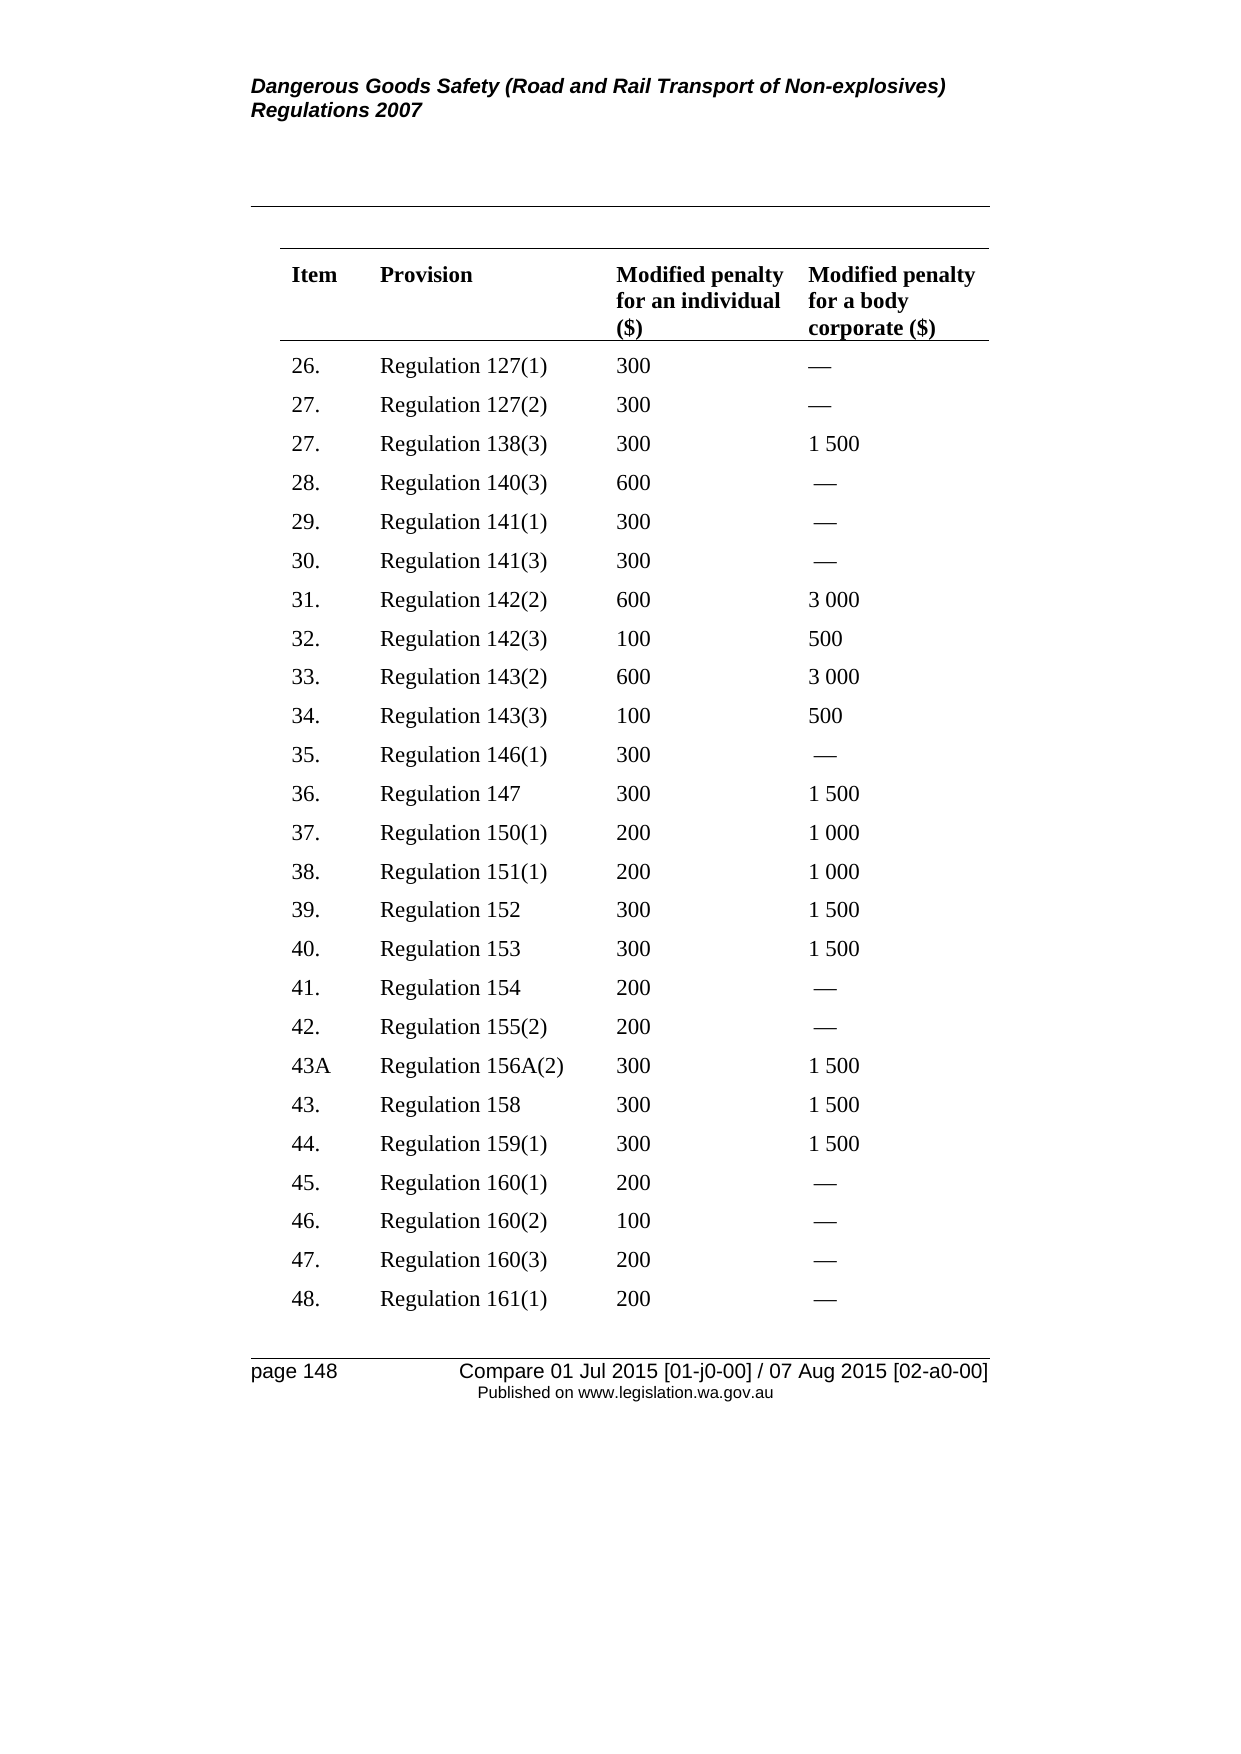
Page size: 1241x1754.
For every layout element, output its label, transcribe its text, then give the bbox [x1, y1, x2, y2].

table_cell 29. [280, 496, 368, 534]
table_cell — [797, 1234, 989, 1273]
table_cell Regulation 154 [369, 962, 605, 1001]
table_cell 200 [605, 845, 797, 884]
table_cell 46. [280, 1195, 368, 1234]
table_cell 36. [280, 768, 368, 806]
table_cell 600 [605, 573, 797, 612]
table_cell Regulation 151(1) [369, 845, 605, 884]
table_cell 31. [280, 573, 368, 612]
table_cell 43A [280, 1040, 368, 1078]
table_cell — [797, 1195, 989, 1234]
table_cell 43. [280, 1078, 368, 1117]
table_cell 200 [605, 1273, 797, 1311]
table_cell 1 500 [797, 1117, 989, 1156]
table_cell 500 [797, 612, 989, 651]
table_cell Regulation 143(3) [369, 690, 605, 729]
table_cell Regulation 127(1) [369, 341, 605, 379]
table_cell 1 000 [797, 806, 989, 845]
table_cell Regulation 146(1) [369, 729, 605, 767]
table_cell 300 [605, 534, 797, 573]
table_cell 600 [605, 651, 797, 690]
table_cell 26. [280, 341, 368, 379]
table_cell Regulation 143(2) [369, 651, 605, 690]
table_cell 35. [280, 729, 368, 767]
table_cell 3 000 [797, 651, 989, 690]
table_cell 200 [605, 962, 797, 1001]
table_cell — [797, 729, 989, 767]
table_cell 100 [605, 612, 797, 651]
table_cell 300 [605, 1117, 797, 1156]
table_cell 45. [280, 1156, 368, 1195]
table_cell 42. [280, 1001, 368, 1039]
table_cell Regulation 160(3) [369, 1234, 605, 1273]
table_cell Regulation 160(1) [369, 1156, 605, 1195]
table_cell Regulation 147 [369, 768, 605, 806]
table_cell — [797, 1001, 989, 1039]
table_cell 1 500 [797, 923, 989, 962]
table_cell 34. [280, 690, 368, 729]
table_cell 200 [605, 1234, 797, 1273]
table_cell Regulation 160(2) [369, 1195, 605, 1234]
table_cell 300 [605, 496, 797, 534]
table_cell 600 [605, 457, 797, 496]
table_cell 1 000 [797, 845, 989, 884]
table_cell 27. [280, 418, 368, 457]
table_cell 40. [280, 923, 368, 962]
table_cell Regulation 153 [369, 923, 605, 962]
table_cell 300 [605, 418, 797, 457]
table_cell 37. [280, 806, 368, 845]
table_cell Regulation 159(1) [369, 1117, 605, 1156]
table_cell 1 500 [797, 884, 989, 923]
table_cell 300 [605, 1040, 797, 1078]
table_cell 300 [605, 379, 797, 418]
table_cell 200 [605, 806, 797, 845]
table_cell — [797, 457, 989, 496]
table_cell Regulation 140(3) [369, 457, 605, 496]
table_cell Regulation 158 [369, 1078, 605, 1117]
table_cell 44. [280, 1117, 368, 1156]
table_cell 100 [605, 690, 797, 729]
table_cell 300 [605, 768, 797, 806]
table_header Item [280, 249, 368, 340]
table_cell — [797, 379, 989, 418]
table_cell — [797, 496, 989, 534]
table_cell 300 [605, 341, 797, 379]
table_cell 3 000 [797, 573, 989, 612]
table_cell 41. [280, 962, 368, 1001]
table_cell Regulation 142(2) [369, 573, 605, 612]
table_cell 100 [605, 1195, 797, 1234]
table_cell Regulation 150(1) [369, 806, 605, 845]
table_header Modified penalty for a body corporate ($) [797, 249, 989, 340]
table_cell — [797, 1156, 989, 1195]
table_cell 27. [280, 379, 368, 418]
table_cell Regulation 155(2) [369, 1001, 605, 1039]
table_cell 39. [280, 884, 368, 923]
table_cell — [797, 962, 989, 1001]
table_cell 300 [605, 884, 797, 923]
table_cell 38. [280, 845, 368, 884]
table_cell 1 500 [797, 768, 989, 806]
table_cell Regulation 156A(2) [369, 1040, 605, 1078]
table_cell Regulation 152 [369, 884, 605, 923]
table_cell 32. [280, 612, 368, 651]
table_header Provision [369, 249, 605, 340]
table_cell 200 [605, 1156, 797, 1195]
table_cell 300 [605, 729, 797, 767]
table_cell Regulation 161(1) [369, 1273, 605, 1311]
table_cell 500 [797, 690, 989, 729]
table_header Modified penalty for an individual ($) [605, 249, 797, 340]
table_cell — [797, 341, 989, 379]
table_cell 33. [280, 651, 368, 690]
table_cell — [797, 534, 989, 573]
table_cell 47. [280, 1234, 368, 1273]
table_cell Regulation 142(3) [369, 612, 605, 651]
table_cell 1 500 [797, 1040, 989, 1078]
table_cell — [797, 1273, 989, 1311]
table_cell 300 [605, 1078, 797, 1117]
table_cell 300 [605, 923, 797, 962]
table_cell 200 [605, 1001, 797, 1039]
table_cell 28. [280, 457, 368, 496]
table_cell Regulation 127(2) [369, 379, 605, 418]
table_cell Regulation 138(3) [369, 418, 605, 457]
table_cell Regulation 141(1) [369, 496, 605, 534]
table_cell 48. [280, 1273, 368, 1311]
table_cell Regulation 141(3) [369, 534, 605, 573]
table_cell 30. [280, 534, 368, 573]
table_cell 1 500 [797, 1078, 989, 1117]
table_cell 1 500 [797, 418, 989, 457]
